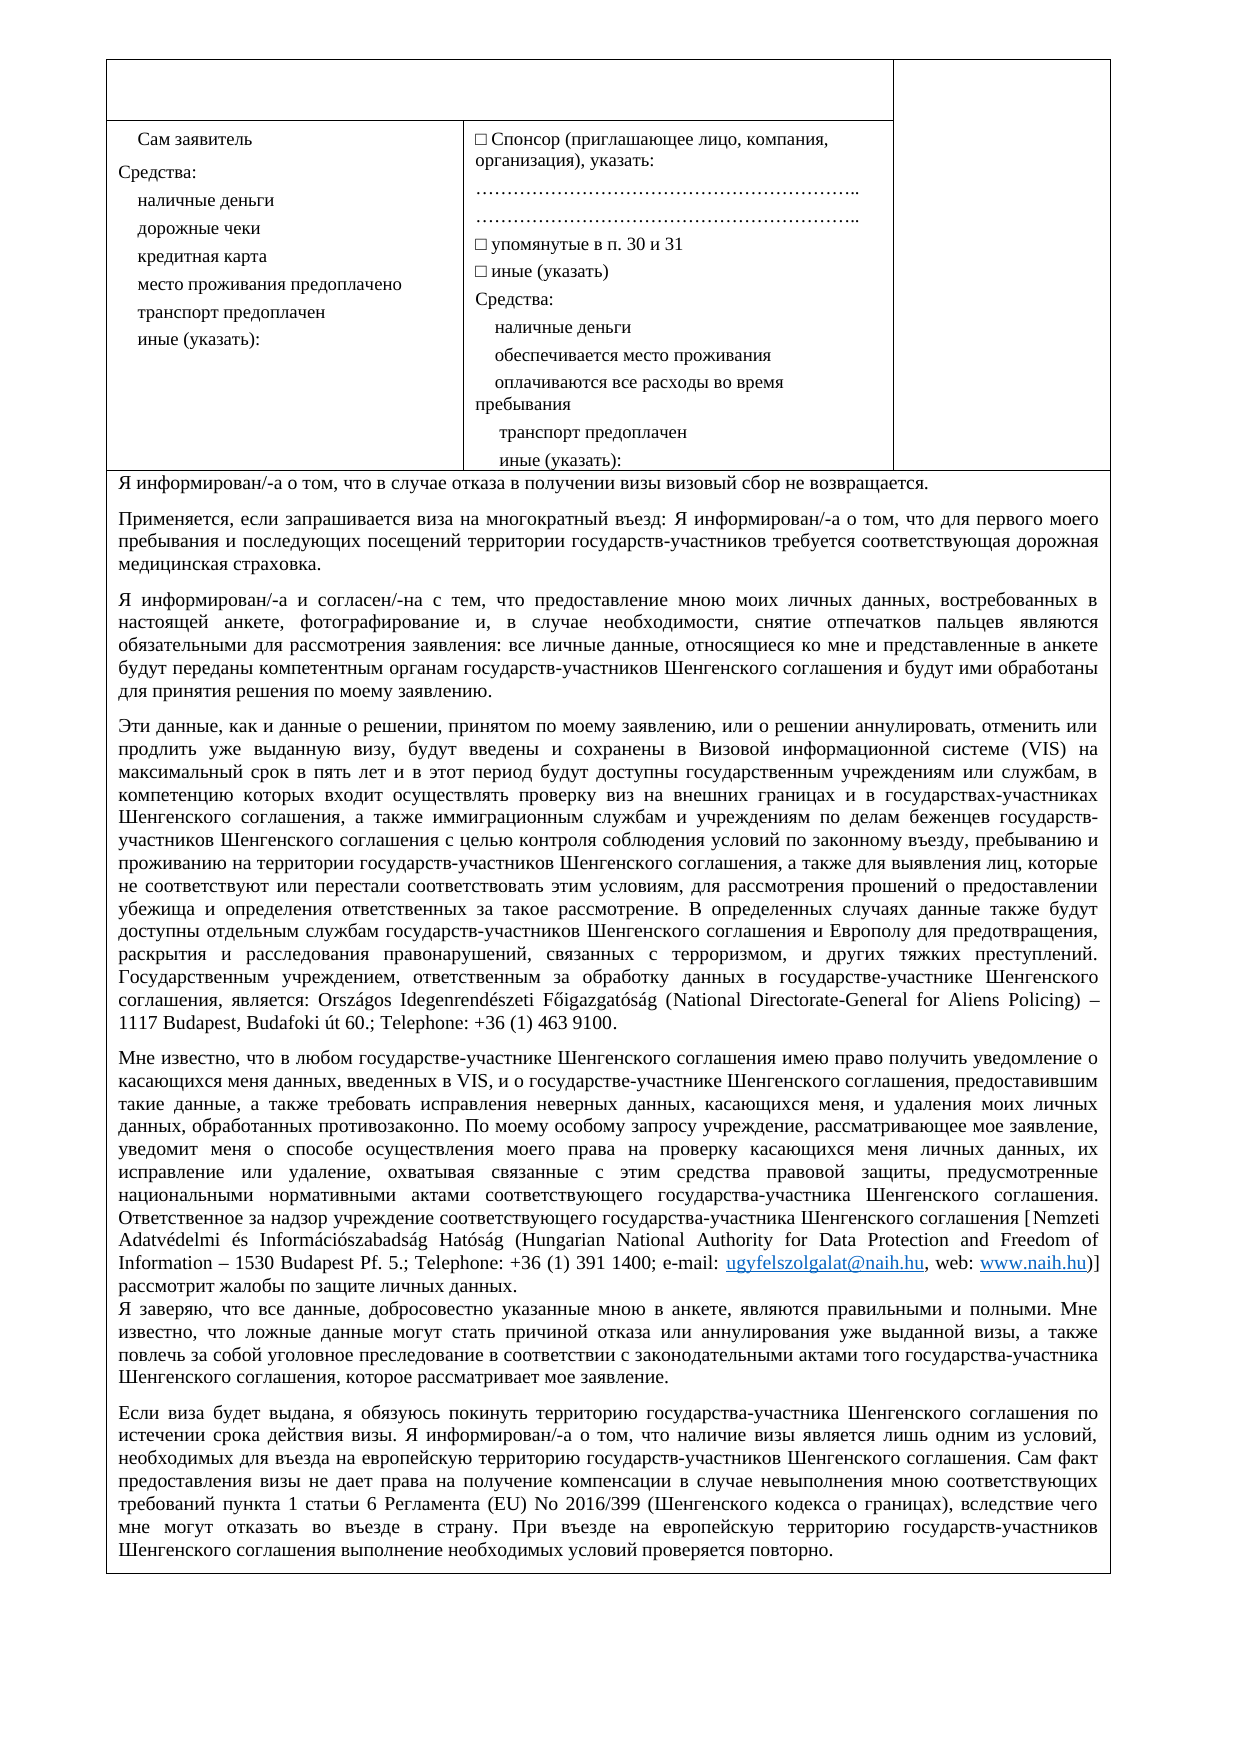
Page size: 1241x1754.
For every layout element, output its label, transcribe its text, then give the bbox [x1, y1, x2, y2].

table_cell  Сам заявитель Средства:  наличные деньги  дорожные чеки  кредитная карта  место проживания предоплачено  транспорт предоплачен  иные (указать): [107, 121, 463, 470]
table_cell Я информирован/-а о том, что в случае отказа в получении визы визовый сбор не возвращается. Применяется, если запрашивается виза на многократный въезд: Я информирован/-а о том, что для первого моего пребывания и последующих посещений территории государств-участников требуется соответствующая дорожная медицинская страховка. Я информирован/-а и согласен/-на с тем, что предоставление мною моих личных данных, востребованных в настоящей анкете, фотографирование и, в случае необходимости, снятие отпечатков пальцев являются обязательными для рассмотрения заявления: все личные данные, относящиеся ко мне и представленные в анкете будут переданы компетентным органам государств-участников Шенгенского соглашения и будут ими обработаны для принятия решения по моему заявлению. Эти данные, как и данные о решении, принятом по моему заявлению, или о решении аннулировать, отменить или продлить уже выданную визу, будут введены и сохранены в Визовой информационной системе (VIS) на максимальный срок в пять лет и в этот период будут доступны государственным учреждениям или службам, в компетенцию которых входит осуществлять проверку виз на внешних границах и в государствах-участниках Шенгенского соглашения, а также иммиграционным службам и учреждениям по делам беженцев государств-участников Шенгенского соглашения с целью контроля соблюдения условий по законному въезду, пребыванию и проживанию на территории государств-участников Шенгенского соглашения, а также для выявления лиц, которые не соответствуют или перестали соответствовать этим условиям, для рассмотрения прошений о предоставлении убежища и определения ответственных за такое рассмотрение. В определенных случаях данные также будут доступны отдельным службам государств-участников Шенгенского соглашения и Европолу для предотвращения, раскрытия и расследования правонарушений, связанных с терроризмом, и других тяжких преступлений. Государственным учреждением, ответственным за обработку данных в государстве-участнике Шенгенского соглашения, является: Országos Idegenrendészeti Főigazgatóság (National Directorate-General for Aliens Policing) – 1117 Budapest, Budafoki út 60.; Telephone: +36 (1) 463 9100. Мне известно, что в любом государстве-участнике Шенгенского соглашения имею право получить уведомление о касающихся меня данных, введенных в VIS, и о государстве-участнике Шенгенского соглашения, предоставившим такие данные, а также требовать исправления неверных данных, касающихся меня, и удаления моих личных данных, обработанных противозаконно. По моему особому запросу учреждение, рассматривающее мое заявление, уведомит меня о способе осуществления моего права на проверку касающихся меня личных данных, их исправление или удаление, охватывая связанные с этим средства правовой защиты, предусмотренные национальными нормативными актами соответствующего государства-участника Шенгенского соглашения. Ответственное за надзор учреждение соответствующего государства-участника Шенгенского соглашения [Nemzeti Adatvédelmi és Információszabadság Hatóság (Hungarian National Authority for Data Protection and Freedom of Information – 1530 Budapest Pf. 5.; Telephone: +36 (1) 391 1400; e-mail: ugyfelszolgalat@naih.hu, web: www.naih.hu)] рассмотрит жалобы по защите личных данных. Я заверяю, что все данные, добросовестно указанные мною в анкете, являются правильными и полными. Мне известно, что ложные данные могут стать причиной отказа или аннулирования уже выданной визы, а также повлечь за собой уголовное преследование в соответствии с законодательными актами того государства-участника Шенгенского соглашения, которое рассматривает мое заявление. Если виза будет выдана, я обязуюсь покинуть территорию государства-участника Шенгенского соглашения по истечении срока действия визы. Я информирован/-а о том, что наличие визы является лишь одним из условий, необходимых для въезда на европейскую территорию государств-участников Шенгенского соглашения. Сам факт предоставления визы не дает права на получение компенсации в случае невыполнения мною соответствующих требований пункта 1 статьи 6 Регламента (EU) No 2016/399 (Шенгенского кодекса о границах), вследствие чего мне могут отказать во въезде в страну. При въезде на европейскую территорию государств-участников Шенгенского соглашения выполнение необходимых условий проверяется повторно. [107, 471, 1110, 1573]
table_cell □ Спонсор (приглашающее лицо, компания, организация), указать: …………………………………………………….. …………………………………………………….. □ упомянутые в п. 30 и 31 □ иные (указать) Средства:  наличные деньги  обеспечивается место проживания  оплачиваются все расходы во время пребывания  транспорт предоплачен  иные (указать): [464, 121, 893, 470]
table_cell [107, 60, 893, 120]
